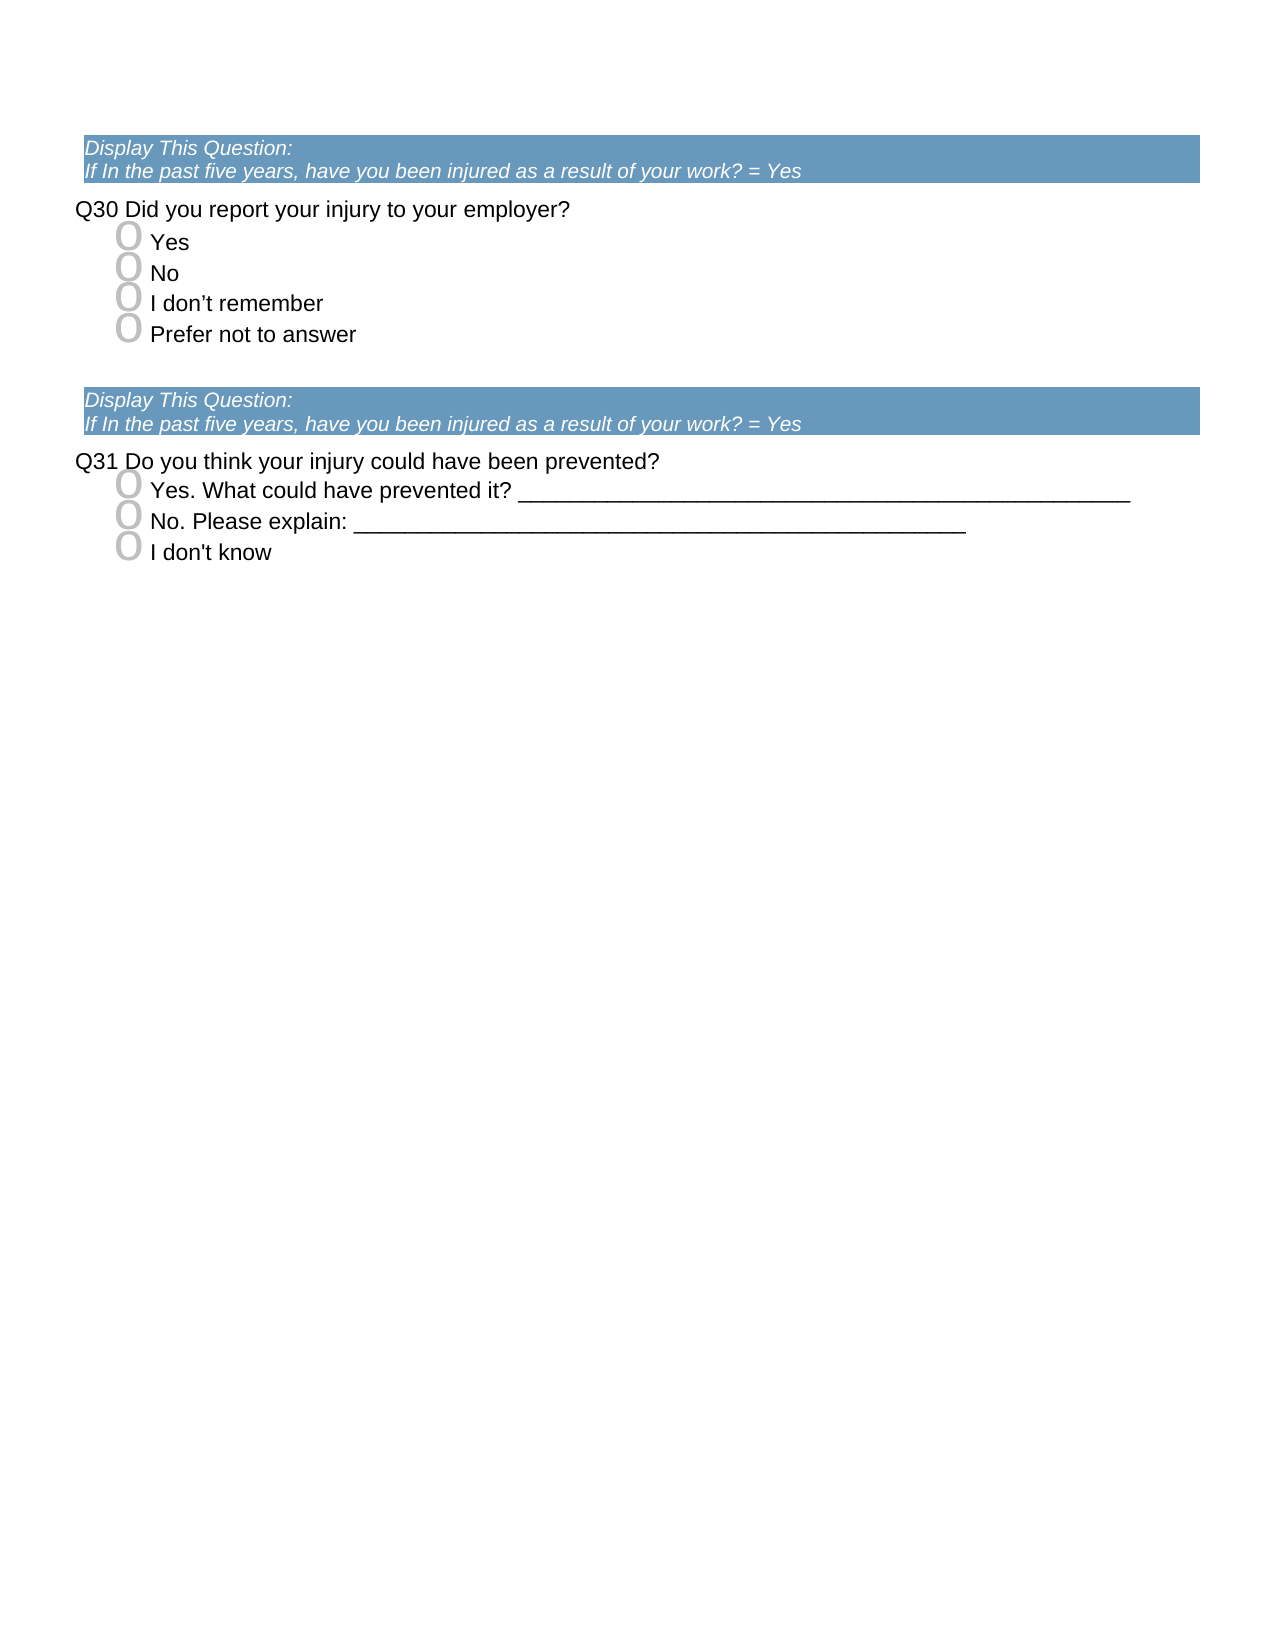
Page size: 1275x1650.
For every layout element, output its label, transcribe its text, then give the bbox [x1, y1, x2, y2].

list Yes [112, 226, 1200, 257]
list Yes. What could have prevented it? ________________________________________________ [112, 474, 1200, 505]
list No. Please explain: ________________________________________________ [112, 505, 1200, 535]
list I don't know [112, 535, 1200, 566]
text Q30 Did you report your injury to your employer? [75, 196, 1200, 222]
text Q31 Do you think your injury could have been prevented? [75, 448, 1200, 474]
text If In the past five years, have you been injured as a result of your work? = Yes [84, 411, 1200, 435]
list I don’t remember [112, 287, 1200, 318]
text Display This Question: [84, 387, 1200, 411]
list Prefer not to answer [112, 318, 1200, 348]
text Display This Question: [84, 135, 1200, 159]
list No [112, 257, 1200, 287]
text If In the past five years, have you been injured as a result of your work? = Yes [84, 159, 1200, 183]
